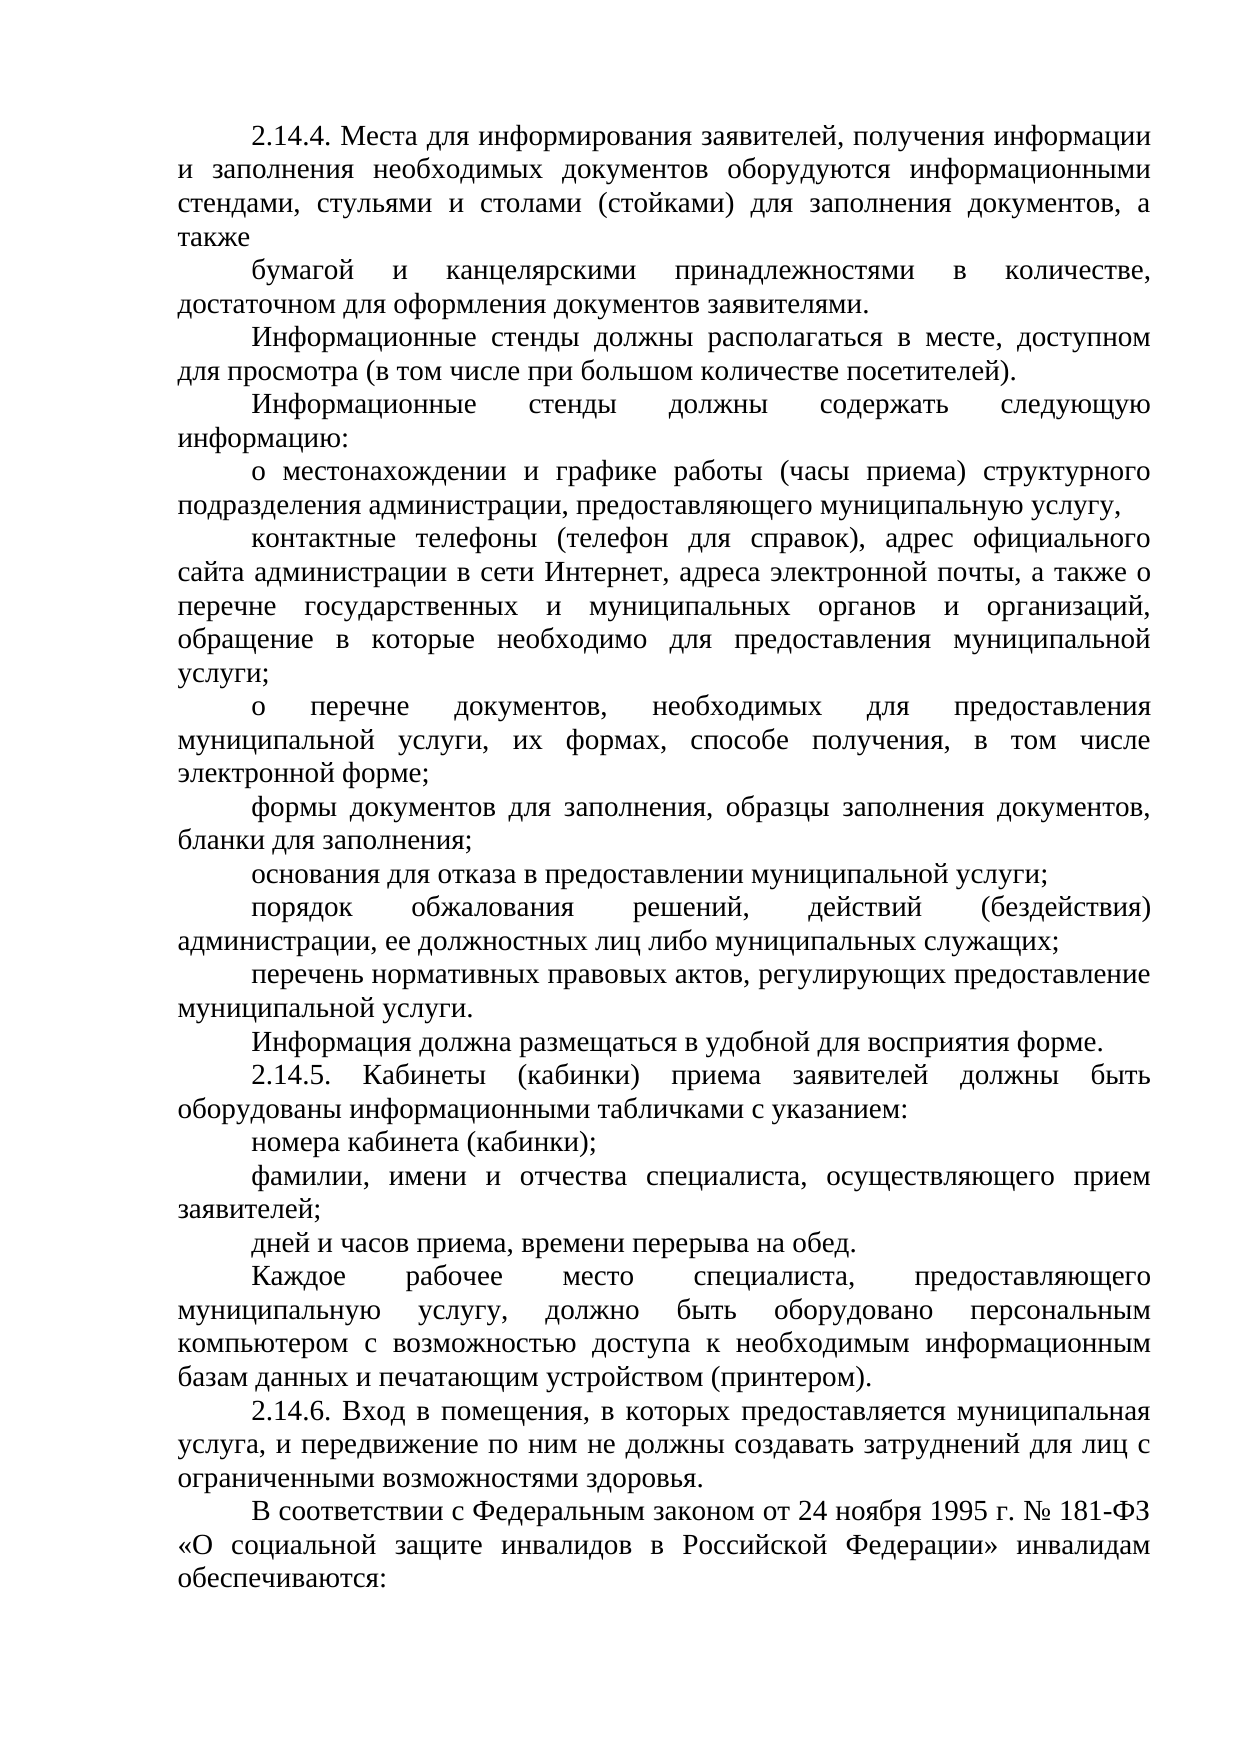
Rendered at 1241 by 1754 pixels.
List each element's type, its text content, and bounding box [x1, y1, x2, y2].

text 2.14.6. Вход в помещения, в которых предоставляется муниципальная услуга, и передвижение по ним не должны создавать затруднений для лиц с ограниченными возможностями здоровья. [177, 1393, 1152, 1493]
text бумагой и канцелярскими принадлежностями в количестве, достаточном для оформления документов заявителями. [177, 252, 1152, 319]
text Информационные стенды должны располагаться в месте, доступном для просмотра (в том числе при большом количестве посетителей). [177, 319, 1152, 386]
text порядок обжалования решений, действий (бездействия) администрации, ее должностных лиц либо муниципальных служащих; [177, 889, 1152, 957]
text 2.14.4. Места для информирования заявителей, получения информации и заполнения необходимых документов оборудуются информационными стендами, стульями и столами (стойками) для заполнения документов, а также [177, 118, 1152, 252]
text В соответствии с Федеральным законом от 24 ноября 1995 г. № 181-ФЗ «О социальной защите инвалидов в Российской Федерации» инвалидам обеспечиваются: [177, 1493, 1152, 1594]
text о перечне документов, необходимых для предоставления муниципальной услуги, их формах, способе получения, в том числе электронной форме; [177, 688, 1152, 789]
text 2.14.5. Кабинеты (кабинки) приема заявителей должны быть оборудованы информационными табличками с указанием: [177, 1057, 1152, 1124]
text фамилии, имени и отчества специалиста, осуществляющего прием заявителей; [177, 1158, 1152, 1225]
text Каждое рабочее место специалиста, предоставляющего муниципальную услугу, должно быть оборудовано персональным компьютером с возможностью доступа к необходимым информационным базам данных и печатающим устройством (принтером). [177, 1258, 1152, 1393]
text формы документов для заполнения, образцы заполнения документов, бланки для заполнения; [177, 789, 1152, 856]
text номера кабинета (кабинки); [177, 1124, 1152, 1158]
text перечень нормативных правовых актов, регулирующих предоставление муниципальной услуги. [177, 957, 1152, 1024]
text контактные телефоны (телефон для справок), адрес официального сайта администрации в сети Интернет, адреса электронной почты, а также о перечне государственных и муниципальных органов и организаций, обращение в которые необходимо для предоставления муниципальной услуги; [177, 521, 1152, 688]
text дней и часов приема, времени перерыва на обед. [177, 1225, 1152, 1258]
text основания для отказа в предоставлении муниципальной услуги; [177, 856, 1152, 889]
text Информационные стенды должны содержать следующую информацию: [177, 386, 1152, 453]
text о местонахождении и графике работы (часы приема) структурного подразделения администрации, предоставляющего муниципальную услугу, [177, 453, 1152, 521]
text Информация должна размещаться в удобной для восприятия форме. [177, 1024, 1152, 1057]
